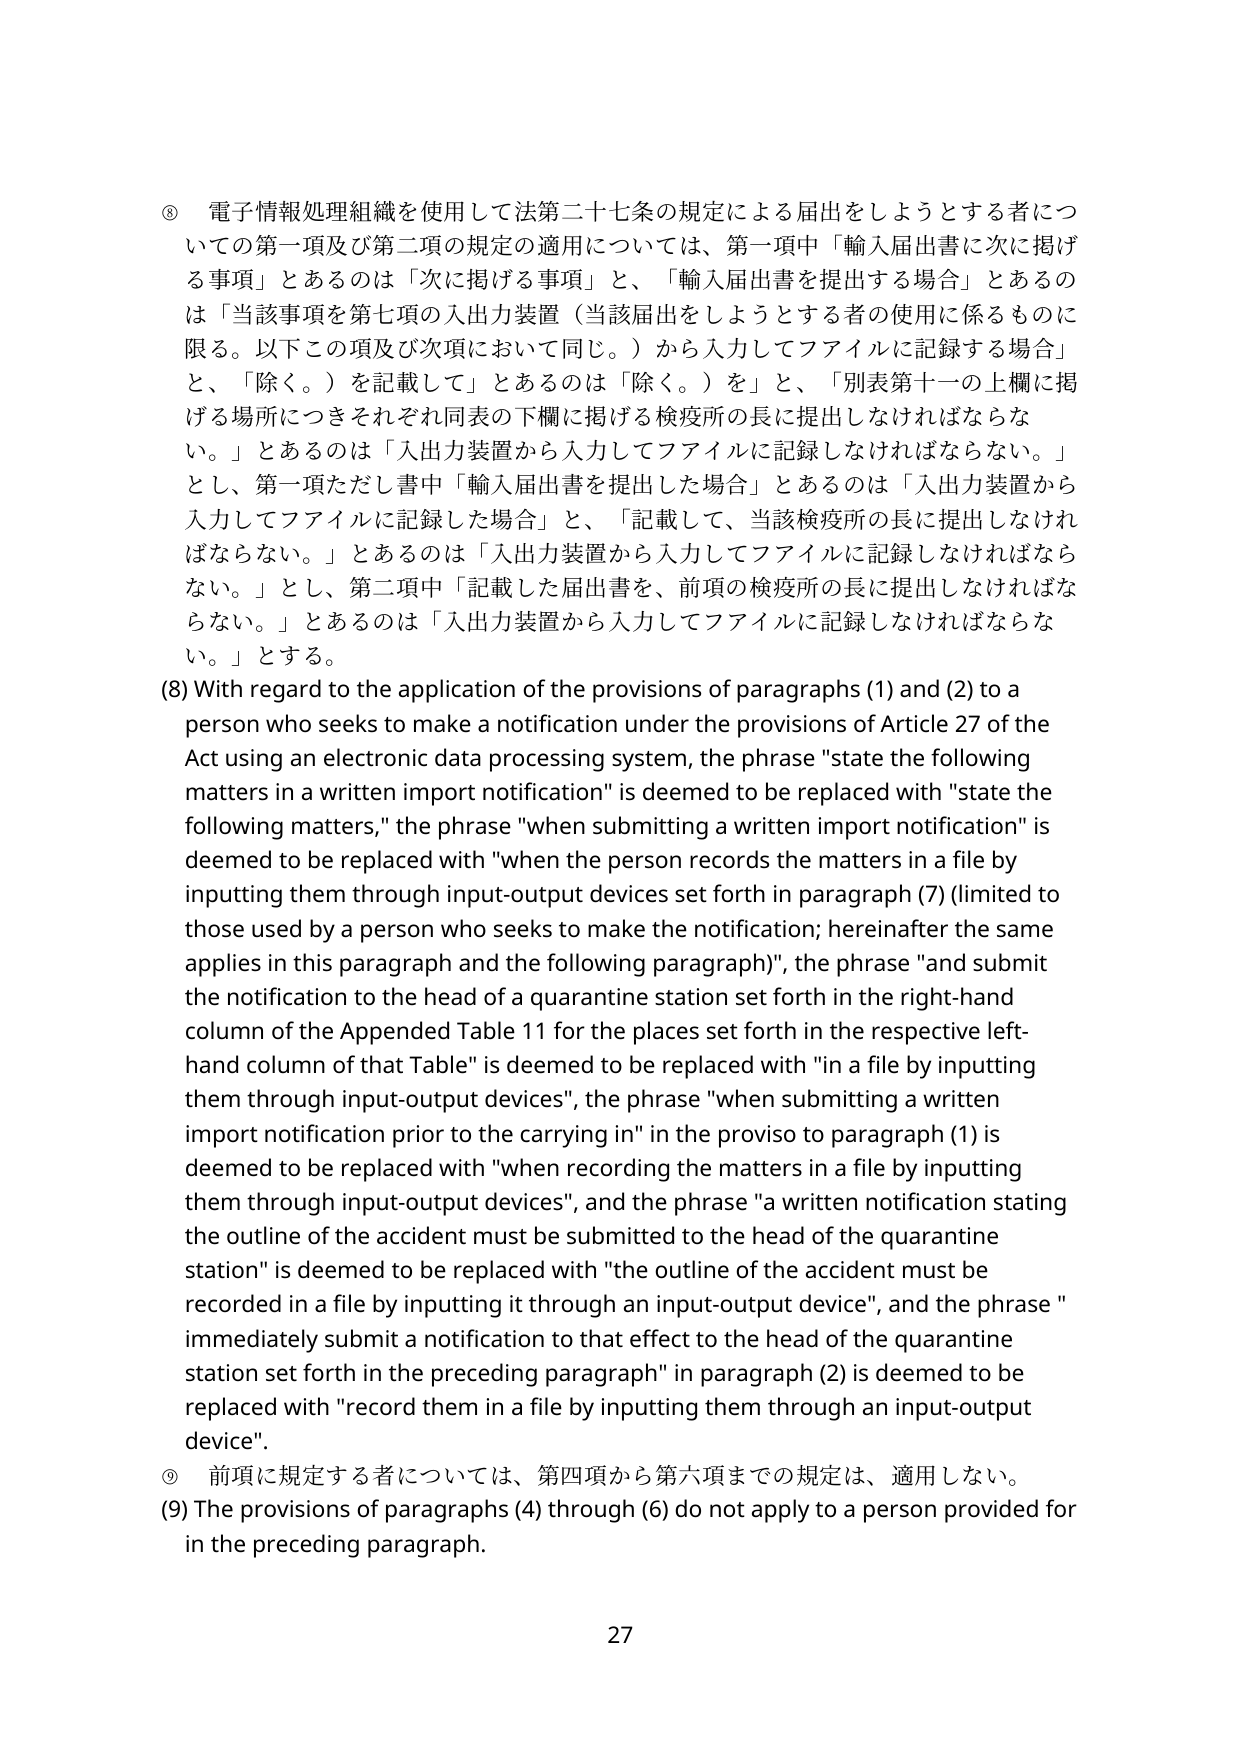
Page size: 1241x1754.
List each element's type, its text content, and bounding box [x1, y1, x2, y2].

text (9) The provisions of paragraphs (4) through (6) do not apply to a person provided for in the preceding paragraph. [161, 1492, 1079, 1560]
text ⑧ 電子情報処理組織を使用して法第二十七条の規定による届出をしようとする者についての第一項及び第二項の規定の適用については、第一項中「輸入届出書に次に掲げる事項」とあるのは「次に掲げる事項」と、「輸入届出書を提出する場合」とあるのは「当該事項を第七項の入出力装置（当該届出をしようとする者の使用に係るものに限る。以下この項及び次項において同じ。）から入力してフアイルに記録する場合」と、「除く。）を記載して」とあるのは「除く。）を」と、「別表第十一の上欄に掲げる場所につきそれぞれ同表の下欄に掲げる検疫所の長に提出しなければならない。」とあるのは「入出力装置から入力してフアイルに記録しなければならない。」とし、第一項ただし書中「輸入届出書を提出した場合」とあるのは「入出力装置から入力してフアイルに記録した場合」と、「記載して、当該検疫所の長に提出しなければならない。」とあるのは「入出力装置から入力してフアイルに記録しなければならない。」とし、第二項中「記載した届出書を、前項の検疫所の長に提出しなければならない。」とあるのは「入出力装置から入力してフアイルに記録しなければならない。」とする。 [161, 194, 1079, 672]
text ⑨ 前項に規定する者については、第四項から第六項までの規定は、適用しない。 [161, 1458, 1079, 1492]
text (8) With regard to the application of the provisions of paragraphs (1) and (2) to a person who seeks to make a notification under the provisions of Article 27 of the Act using an electronic data processing system, the phrase "state the following matters in a written import notification" is deemed to be replaced with "state the following matters," the phrase "when submitting a written import notification" is deemed to be replaced with "when the person records the matters in a file by inputting them through input-output devices set forth in paragraph (7) (limited to those used by a person who seeks to make the notification; hereinafter the same applies in this paragraph and the following paragraph)", the phrase "and submit the notification to the head of a quarantine station set forth in the right-hand column of the Appended Table 11 for the places set forth in the respective left-hand column of that Table" is deemed to be replaced with "in a file by inputting them through input-output devices", the phrase "when submitting a written import notification prior to the carrying in" in the proviso to paragraph (1) is deemed to be replaced with "when recording the matters in a file by inputting them through input-output devices", and the phrase "a written notification stating the outline of the accident must be submitted to the head of the quarantine station" is deemed to be replaced with "the outline of the accident must be recorded in a file by inputting it through an input-output device", and the phrase " immediately submit a notification to that effect to the head of the quarantine station set forth in the preceding paragraph" in paragraph (2) is deemed to be replaced with "record them in a file by inputting them through an input-output device". [161, 672, 1079, 1458]
